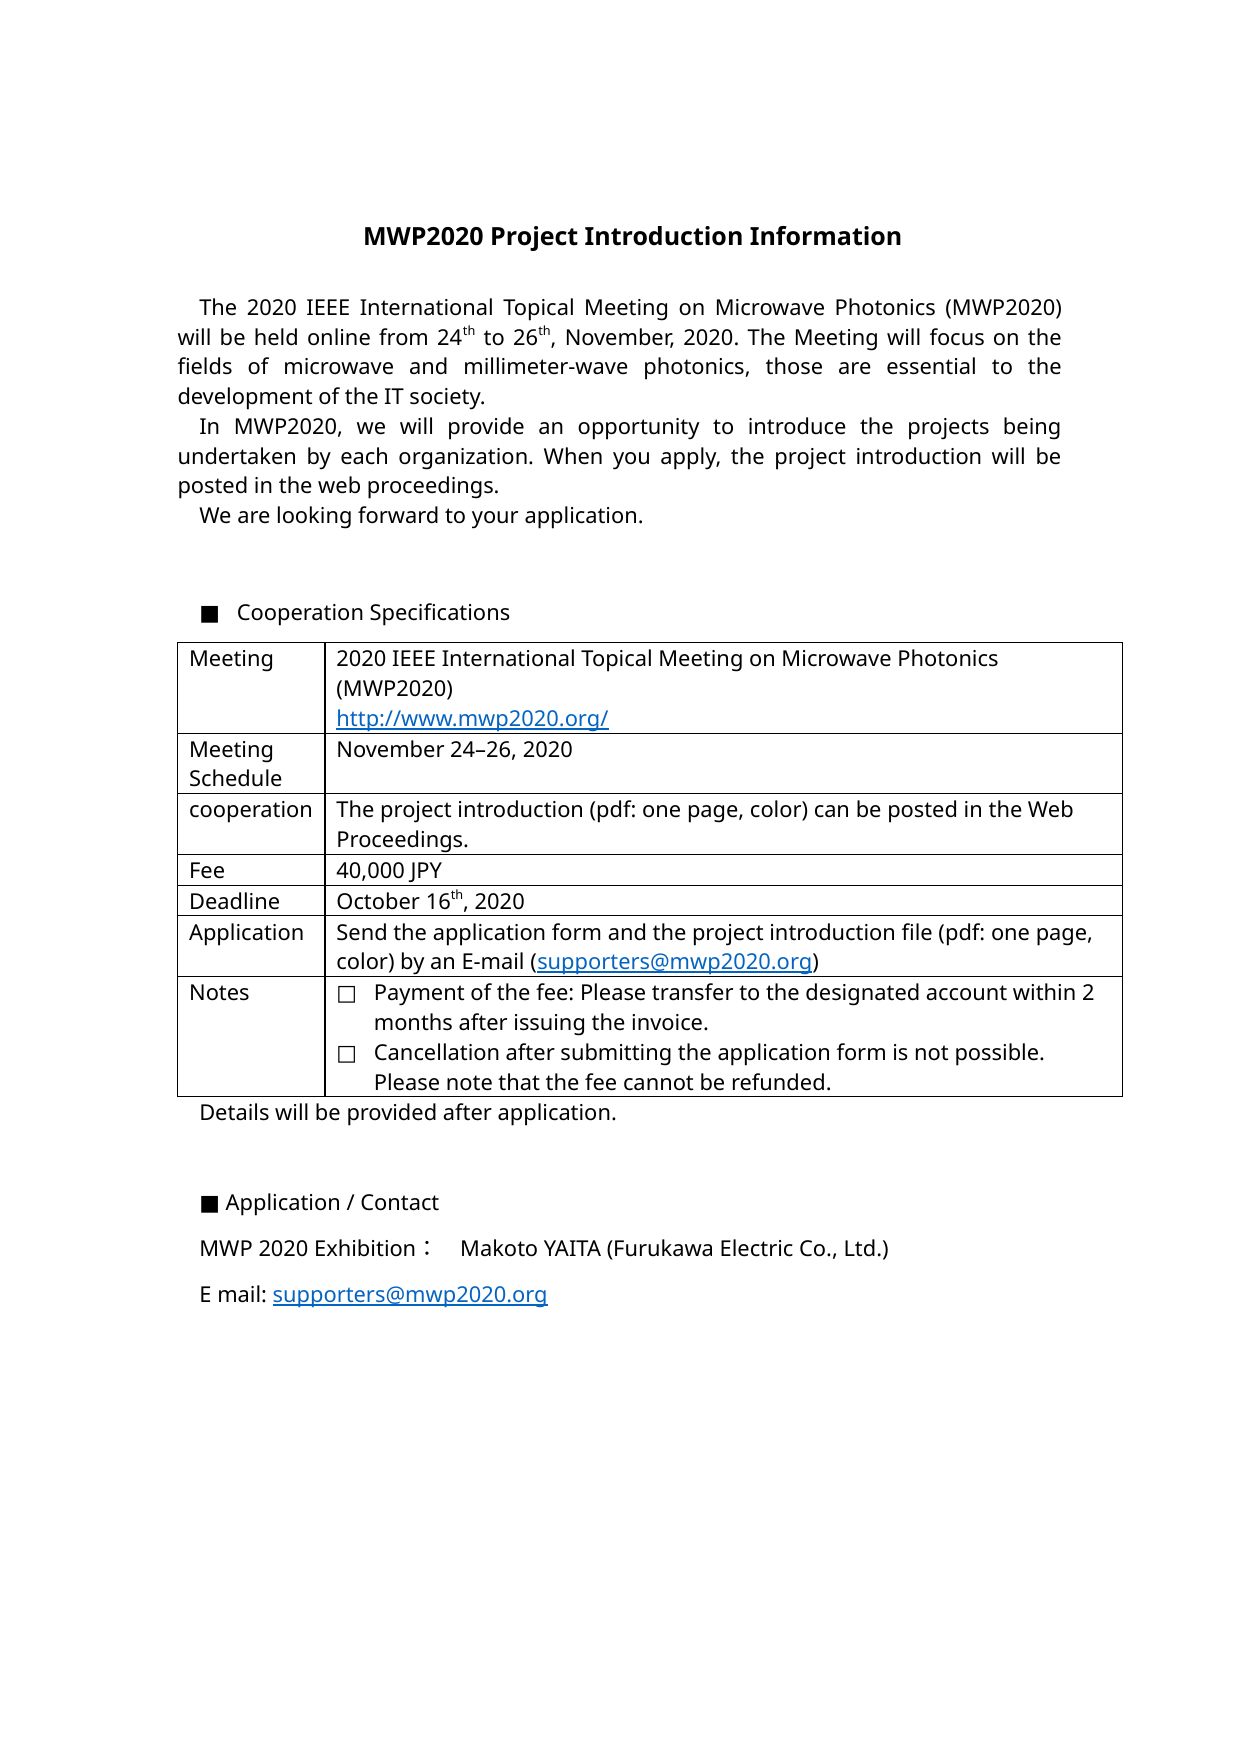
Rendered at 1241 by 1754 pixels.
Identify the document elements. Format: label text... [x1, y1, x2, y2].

text We are looking forward to your application. [177, 500, 1063, 530]
table_cell Notes [178, 977, 324, 1096]
table_cell November 24–26, 2020 [326, 734, 1122, 793]
text ■ Application / Contact [177, 1187, 1063, 1216]
table_header Meeting [178, 643, 324, 732]
text The 2020 IEEE International Topical Meeting on Microwave Photonics (MWP2020) will be held online from 24th to 26th, November, 2020. The Meeting will focus on the fields of microwave and millimeter-wave photonics, those are essential to the development of the IT society. [177, 292, 1063, 411]
table_cell Application [178, 916, 324, 976]
table_header 2020 IEEE International Topical Meeting on Microwave Photonics (MWP2020) http://www.mwp2020.org/ [326, 643, 1122, 732]
text In MWP2020, we will provide an opportunity to introduce the projects being undertaken by each organization. When you apply, the project introduction will be posted in the web proceedings. [177, 411, 1063, 500]
table_cell The project introduction (pdf: one page, color) can be posted in the Web Proceedings. [326, 794, 1122, 854]
text MWP 2020 Exhibition： Makoto YAITA (Furukawa Electric Co., Ltd.) [177, 1231, 1063, 1263]
table_cell Send the application form and the project introduction file (pdf: one page, color) by an E-mail (supporters@mwp2020.org) [326, 916, 1122, 976]
list Cooperation Specifications [199, 597, 1063, 627]
text MWP2020 Project Introduction Information [177, 217, 1063, 254]
text Details will be provided after application. [177, 1097, 1063, 1127]
table_cell October 16th, 2020 [326, 886, 1122, 915]
text E mail: supporters@mwp2020.org [177, 1279, 1063, 1309]
table_cell Meeting Schedule [178, 734, 324, 793]
table_cell cooperation [178, 794, 324, 854]
table_cell Payment of the fee: Please transfer to the designated account within 2 months after issuing the invoice. Cancellation after submitting the application form is not possible. Please note that the fee cannot be refunded. [326, 977, 1122, 1096]
table_cell Fee [178, 855, 324, 884]
table_cell 40,000 JPY [326, 855, 1122, 884]
table_cell Deadline [178, 886, 324, 915]
